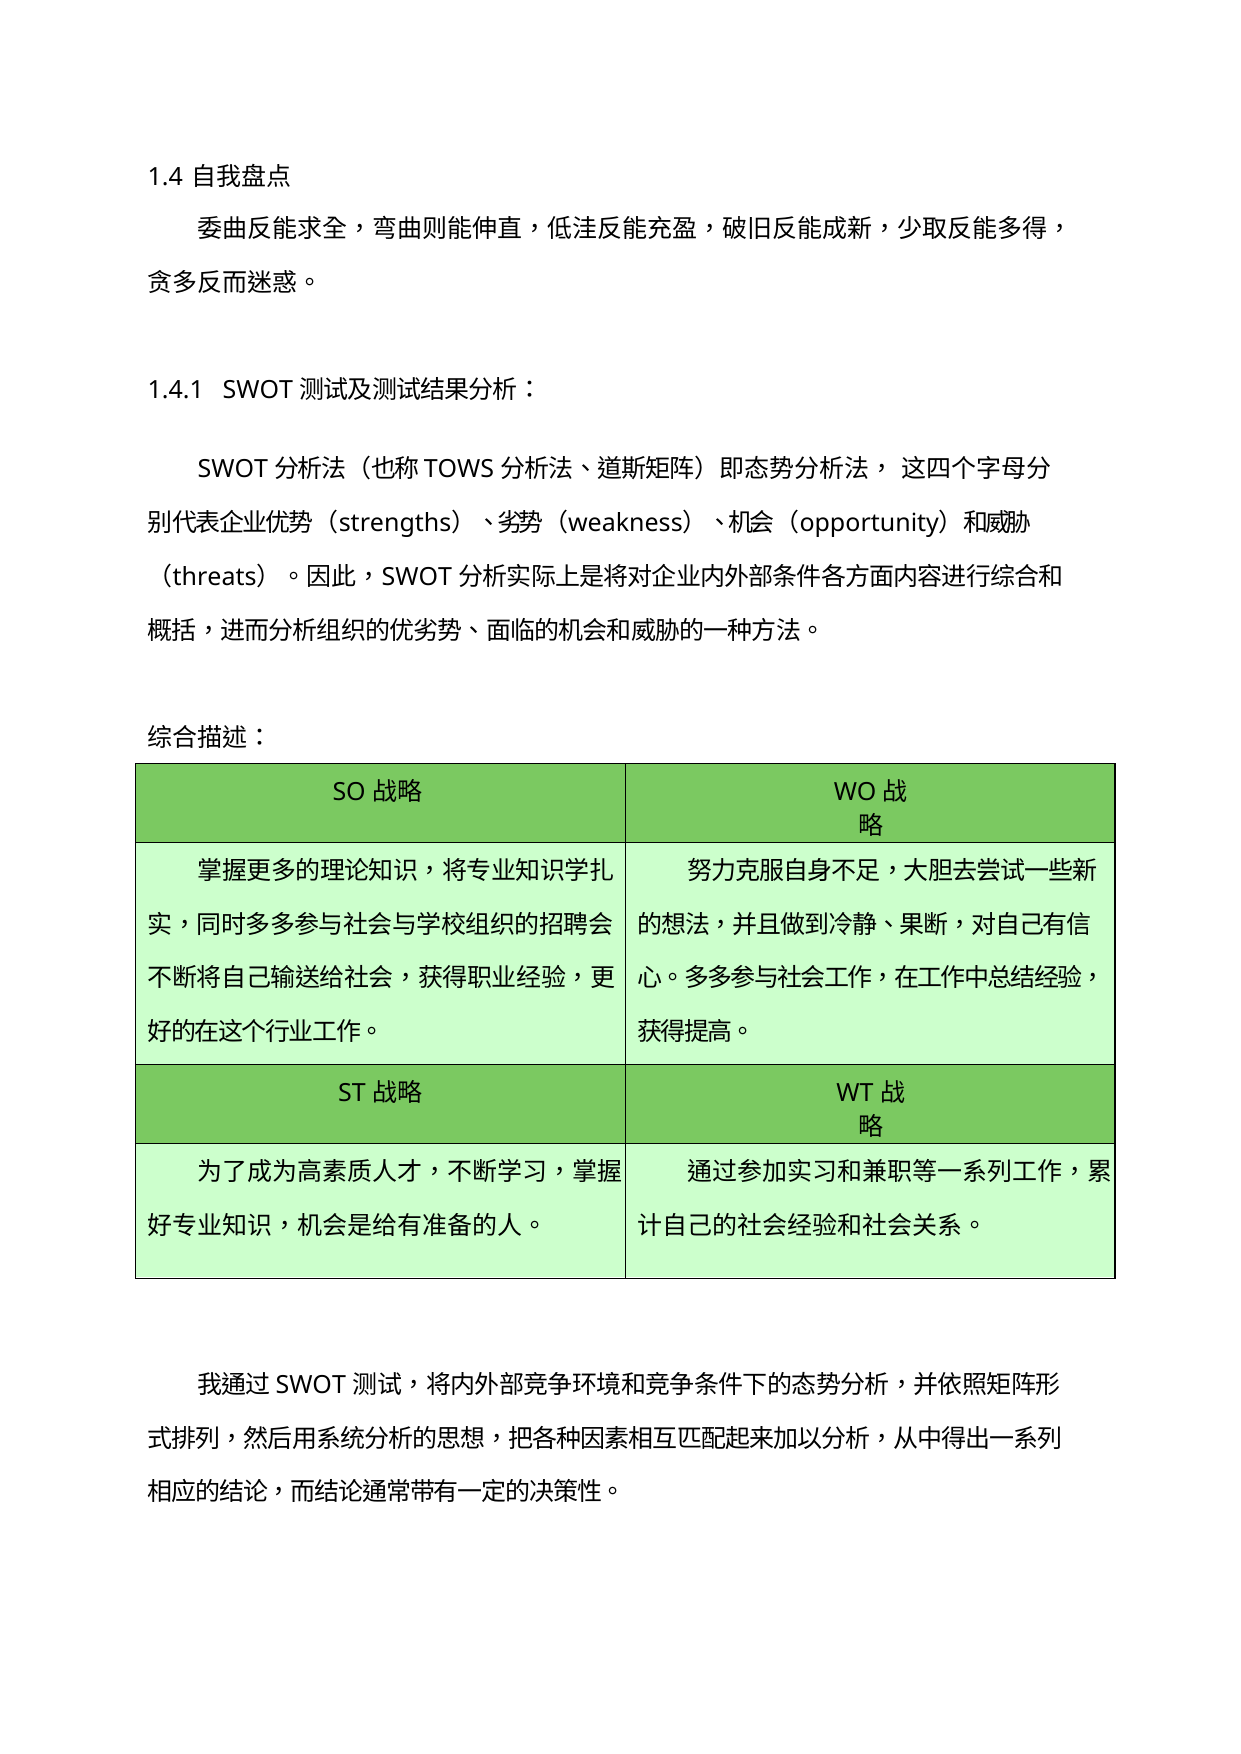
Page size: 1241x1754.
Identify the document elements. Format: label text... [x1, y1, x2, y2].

table_cell 为了成为高素质人才，不断学习，掌握好专业知识，机会是给有准备的人。 [136, 1144, 625, 1277]
list SWOT 测试及测试结果分析： [147, 372, 1159, 406]
text SWOT 分析法（也称 TOWS 分析法、道斯矩阵）即态势分析法， 这四个字母分别代表企业优势（strengths）、劣势（weakness）、机会（opportunity）和威胁（threats）。因此，SWOT 分析实际上是将对企业内外部条件各方面内容进行综合和概括，进而分析组织的优劣势、面临的机会和威胁的一种方法。 [147, 451, 1076, 646]
table_header WO 战略 [626, 764, 1114, 842]
table_cell 掌握更多的理论知识，将专业知识学扎实，同时多多参与社会与学校组织的招聘会不断将自己输送给社会，获得职业经验，更好的在这个行业工作。 [136, 843, 625, 1064]
table_cell ST 战略 [136, 1065, 625, 1143]
list 自我盘点 [147, 158, 1159, 192]
text 委曲反能求全，弯曲则能伸直，低洼反能充盈，破旧反能成新，少取反能多得， 贪多反而迷惑。 [147, 211, 1073, 299]
text 我通过 SWOT 测试，将内外部竞争环境和竞争条件下的态势分析，并依照矩阵形式排列，然后用系统分析的思想，把各种因素相互匹配起来加以分析，从中得出一系列相应的结论，而结论通常带有一定的决策性。 [147, 1366, 1063, 1508]
text 综合描述： [147, 719, 1159, 753]
table_cell 努力克服自身不足，大胆去尝试一些新的想法，并且做到冷静、果断，对自己有信心。多多参与社会工作，在工作中总结经验， 获得提高。 [626, 843, 1114, 1064]
table_cell WT 战略 [626, 1065, 1114, 1143]
table_header SO 战略 [136, 764, 625, 842]
table_cell 通过参加实习和兼职等一系列工作，累计自己的社会经验和社会关系。 [626, 1144, 1114, 1277]
